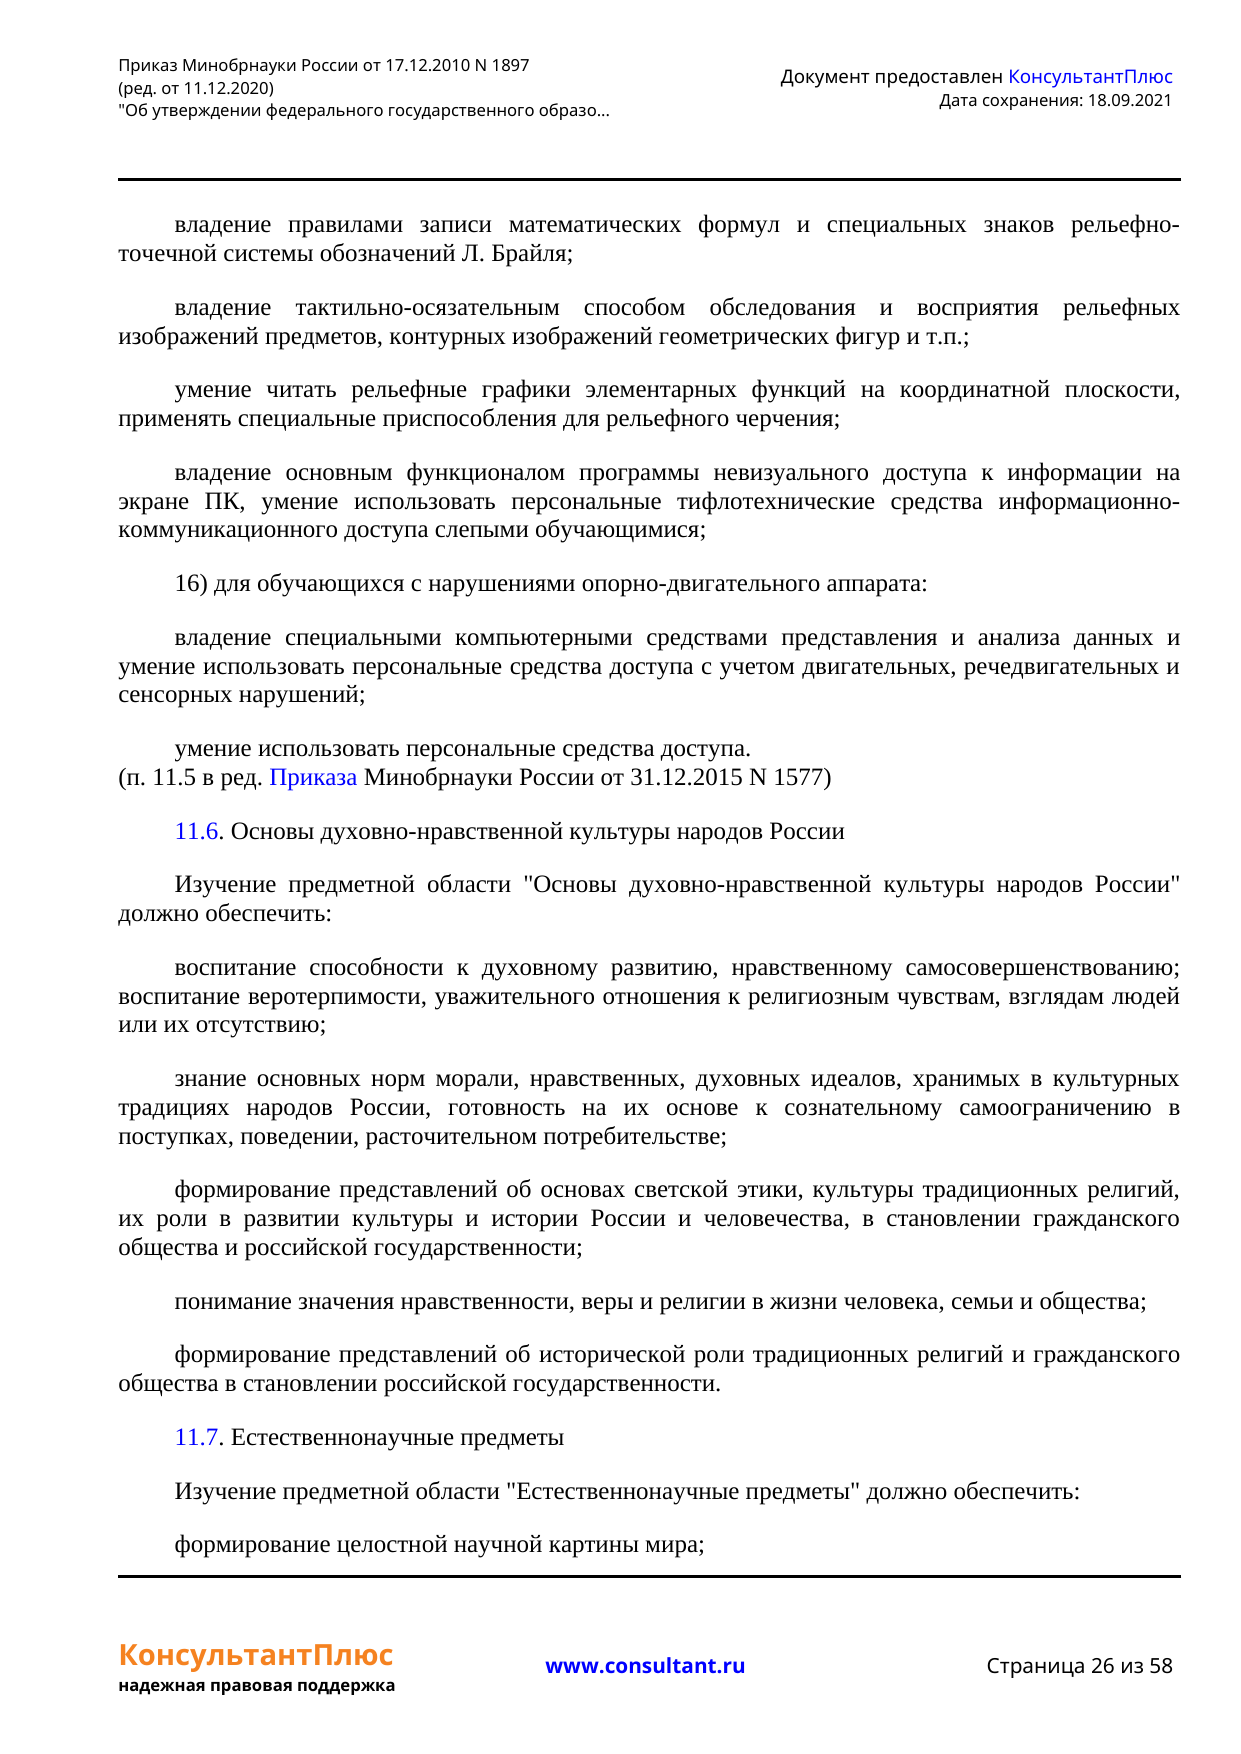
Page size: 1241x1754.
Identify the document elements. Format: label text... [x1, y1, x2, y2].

text владение основным функционалом программы невизуального доступа к информации на экране ПК, умение использовать персональные тифлотехнические средства информационно-коммуникационного доступа слепыми обучающимися; [118, 457, 1181, 543]
text умение читать рельефные графики элементарных функций на координатной плоскости, применять специальные приспособления для рельефного черчения; [118, 374, 1181, 432]
text 16) для обучающихся с нарушениями опорно-двигательного аппарата: [118, 568, 1181, 597]
text воспитание способности к духовному развитию, нравственному самосовершенствованию; воспитание веротерпимости, уважительного отношения к религиозным чувствам, взглядам людей или их отсутствию; [118, 952, 1181, 1038]
text владение правилами записи математических формул и специальных знаков рельефно-точечной системы обозначений Л. Брайля; [118, 209, 1181, 267]
text 11.7. Естественнонаучные предметы [118, 1422, 1181, 1451]
text формирование целостной научной картины мира; [118, 1529, 1181, 1558]
text Изучение предметной области "Естественнонаучные предметы" должно обеспечить: [118, 1476, 1181, 1504]
text понимание значения нравственности, веры и религии в жизни человека, семьи и общества; [118, 1286, 1181, 1314]
text владение специальными компьютерными средствами представления и анализа данных и умение использовать персональные средства доступа с учетом двигательных, речедвигательных и сенсорных нарушений; [118, 622, 1181, 708]
text знание основных норм морали, нравственных, духовных идеалов, хранимых в культурных традициях народов России, готовность на их основе к сознательному самоограничению в поступках, поведении, расточительном потребительстве; [118, 1063, 1181, 1149]
text Изучение предметной области "Основы духовно-нравственной культуры народов России" должно обеспечить: [118, 869, 1181, 927]
text (п. 11.5 в ред. Приказа Минобрнауки России от 31.12.2015 N 1577) [118, 762, 1181, 791]
text 11.6. Основы духовно-нравственной культуры народов России [118, 816, 1181, 844]
text формирование представлений об исторической роли традиционных религий и гражданского общества в становлении российской государственности. [118, 1339, 1181, 1397]
text умение использовать персональные средства доступа. [118, 733, 1181, 762]
text владение тактильно-осязательным способом обследования и восприятия рельефных изображений предметов, контурных изображений геометрических фигур и т.п.; [118, 292, 1181, 349]
text формирование представлений об основах светской этики, культуры традиционных религий, их роли в развитии культуры и истории России и человечества, в становлении гражданского общества и российской государственности; [118, 1174, 1181, 1261]
